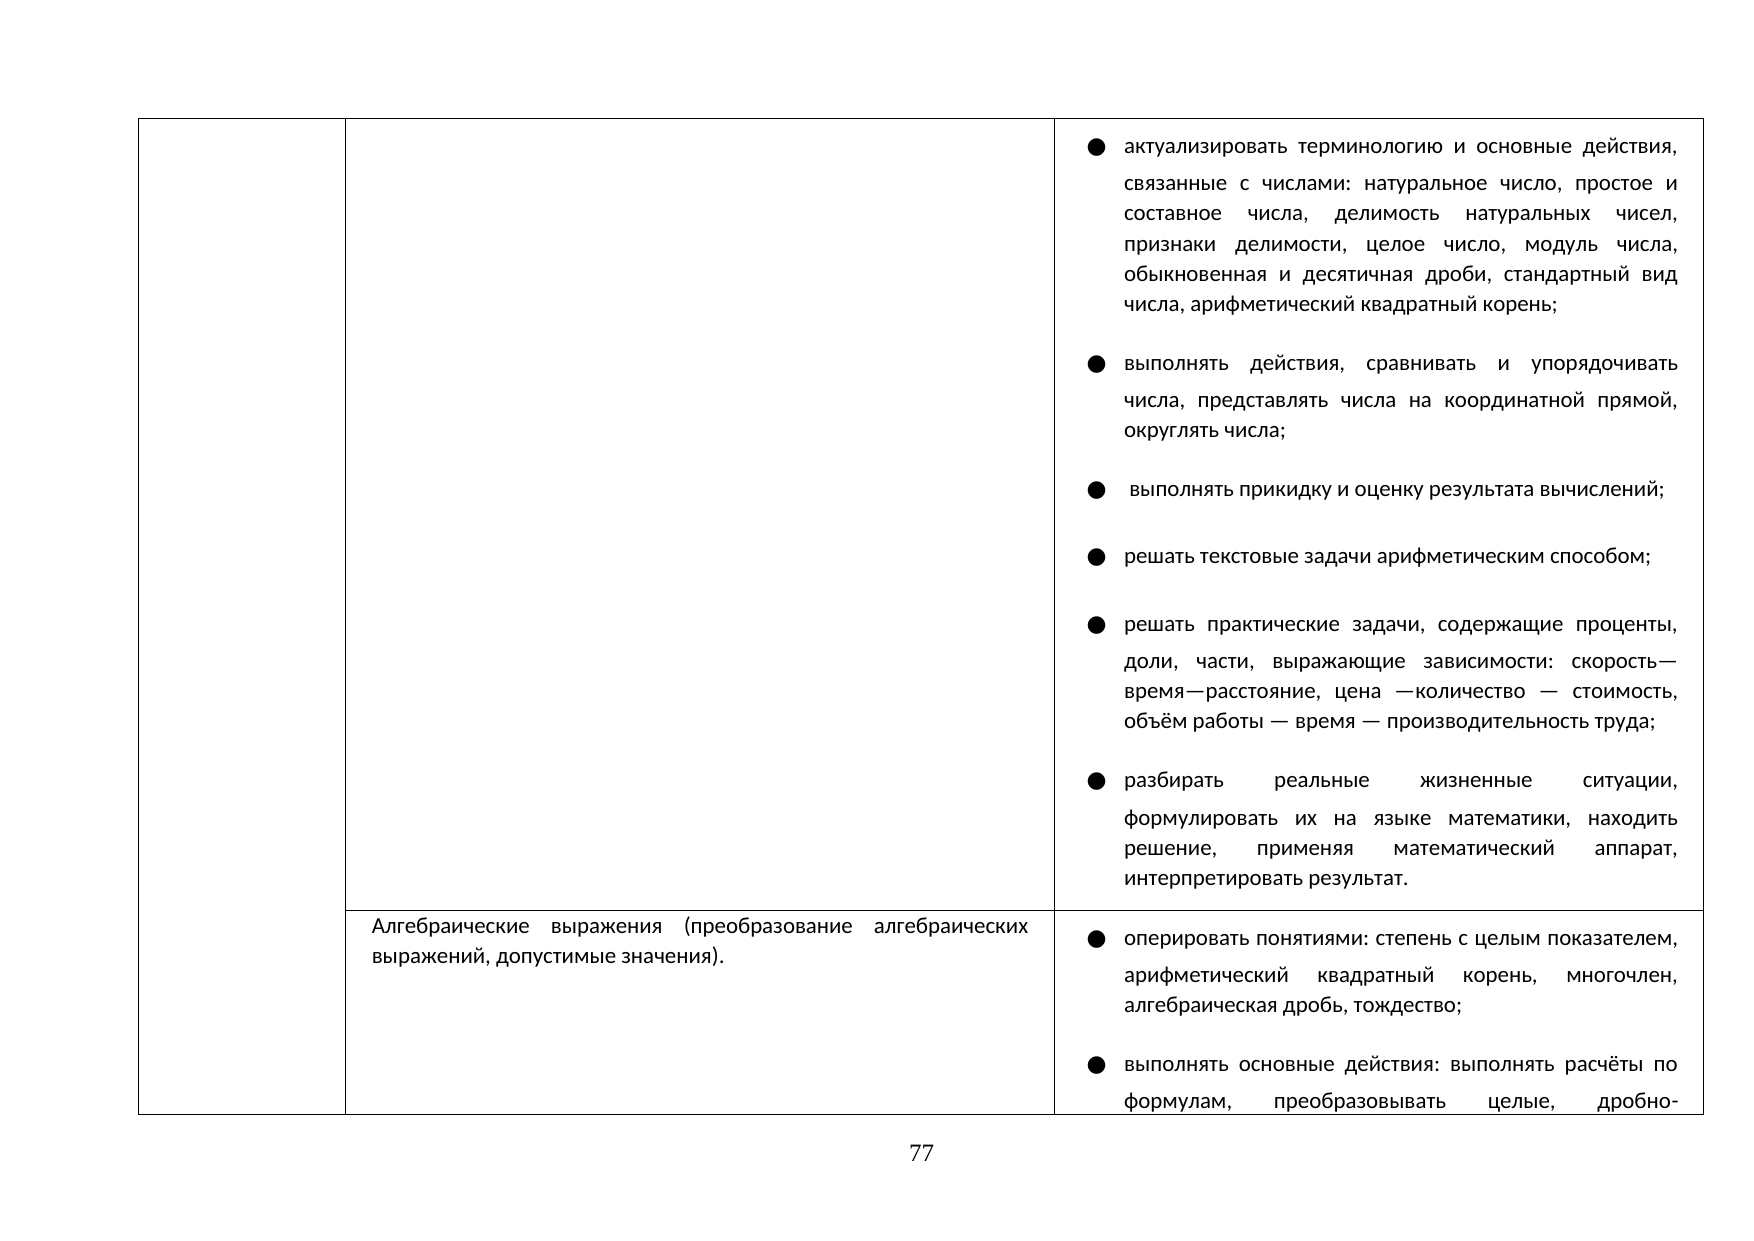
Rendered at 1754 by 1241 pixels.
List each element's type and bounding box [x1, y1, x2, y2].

table_cell [1055, 911, 1703, 1114]
table_cell [346, 119, 1054, 910]
table_cell [1055, 119, 1703, 910]
table_cell [346, 911, 1054, 1114]
table_cell [139, 119, 345, 1114]
